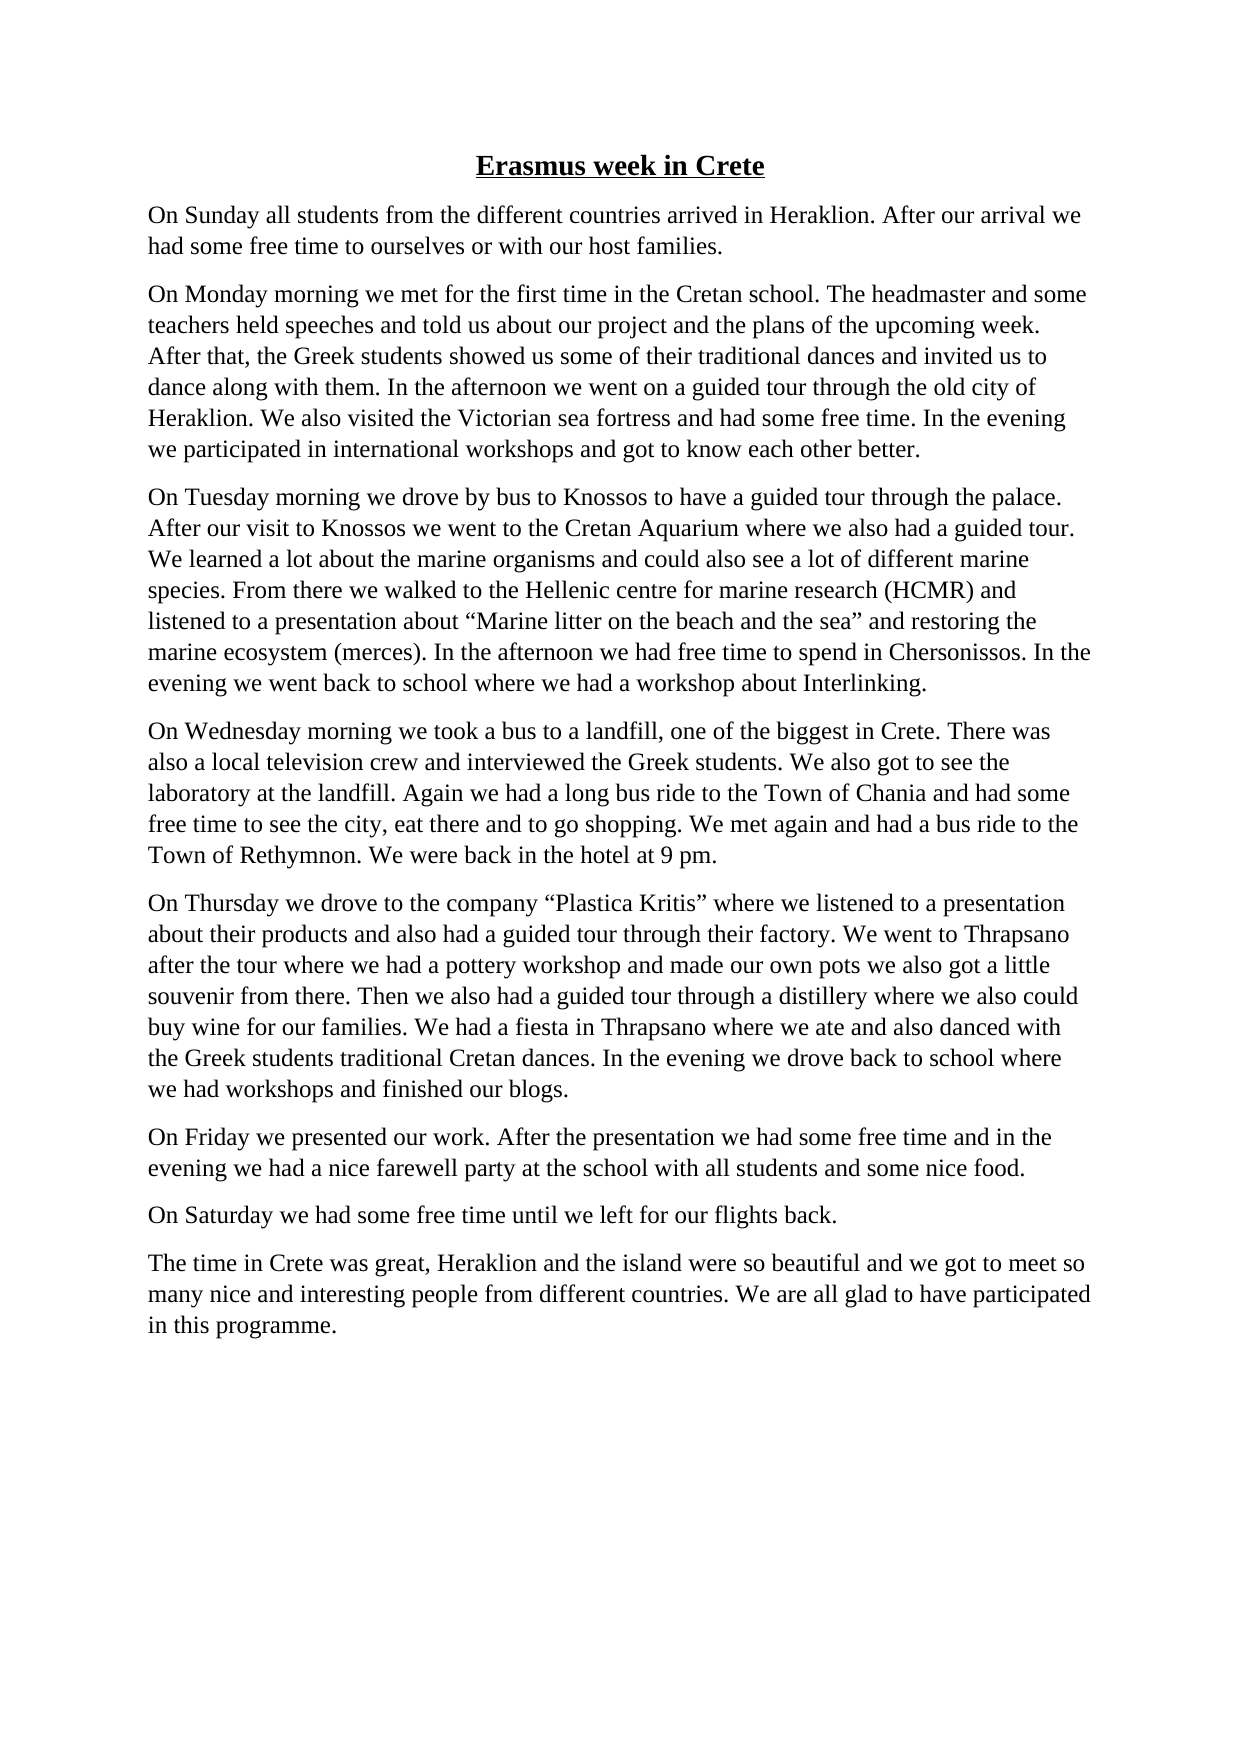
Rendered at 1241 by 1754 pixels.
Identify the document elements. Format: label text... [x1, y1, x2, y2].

text Erasmus week in Crete [148, 148, 1093, 181]
text On Friday we presented our work. After the presentation we had some free time and in the evening we had a nice farewell party at the school with all students and some nice food. [148, 1122, 1093, 1182]
text On Tuesday morning we drove by bus to Knossos to have a guided tour through the palace. After our visit to Knossos we went to the Cretan Aquarium where we also had a guided tour. We learned a lot about the marine organisms and could also see a lot of different marine species. From there we walked to the Hellenic centre for marine research (HCMR) and listened to a presentation about “Marine litter on the beach and the sea” and restoring the marine ecosystem (merces). In the afternoon we had free time to spend in Chersonissos. In the evening we went back to school where we had a workshop about Interlinking. [148, 482, 1093, 697]
text On Thursday we drove to the company “Plastica Kritis” where we listened to a presentation about their products and also had a guided tour through their factory. We went to Thrapsano after the tour where we had a pottery workshop and made our own pots we also got a little souvenir from there. Then we also had a guided tour through a distillery where we also could buy wine for our families. We had a fiesta in Thrapsano where we ate and also danced with the Greek students traditional Cretan dances. In the evening we drove back to school where we had workshops and finished our blogs. [148, 888, 1093, 1103]
text On Sunday all students from the different countries arrived in Heraklion. After our arrival we had some free time to ourselves or with our host families. [148, 200, 1093, 260]
text On Saturday we had some free time until we left for our flights back. [148, 1201, 1093, 1229]
text On Monday morning we met for the first time in the Cretan school. The headmaster and some teachers held speeches and told us about our project and the plans of the upcoming week. After that, the Greek students showed us some of their traditional dances and invited us to dance along with them. In the afternoon we went on a guided tour through the old city of Heraklion. We also visited the Victorian sea fortress and had some free time. In the evening we participated in international workshops and got to know each other better. [148, 279, 1093, 463]
text On Wednesday morning we took a bus to a landfill, one of the biggest in Crete. There was also a local television crew and interviewed the Greek students. We also got to see the laboratory at the landfill. Again we had a long bus ride to the Town of Chania and had some free time to see the city, eat there and to go shopping. We met again and had a bus ride to the Town of Rethymnon. We were back in the hotel at 9 pm. [148, 716, 1093, 869]
text The time in Crete was great, Heraklion and the island were so beautiful and we got to meet so many nice and interesting people from different countries. We are all glad to have participated in this programme. [148, 1248, 1093, 1339]
